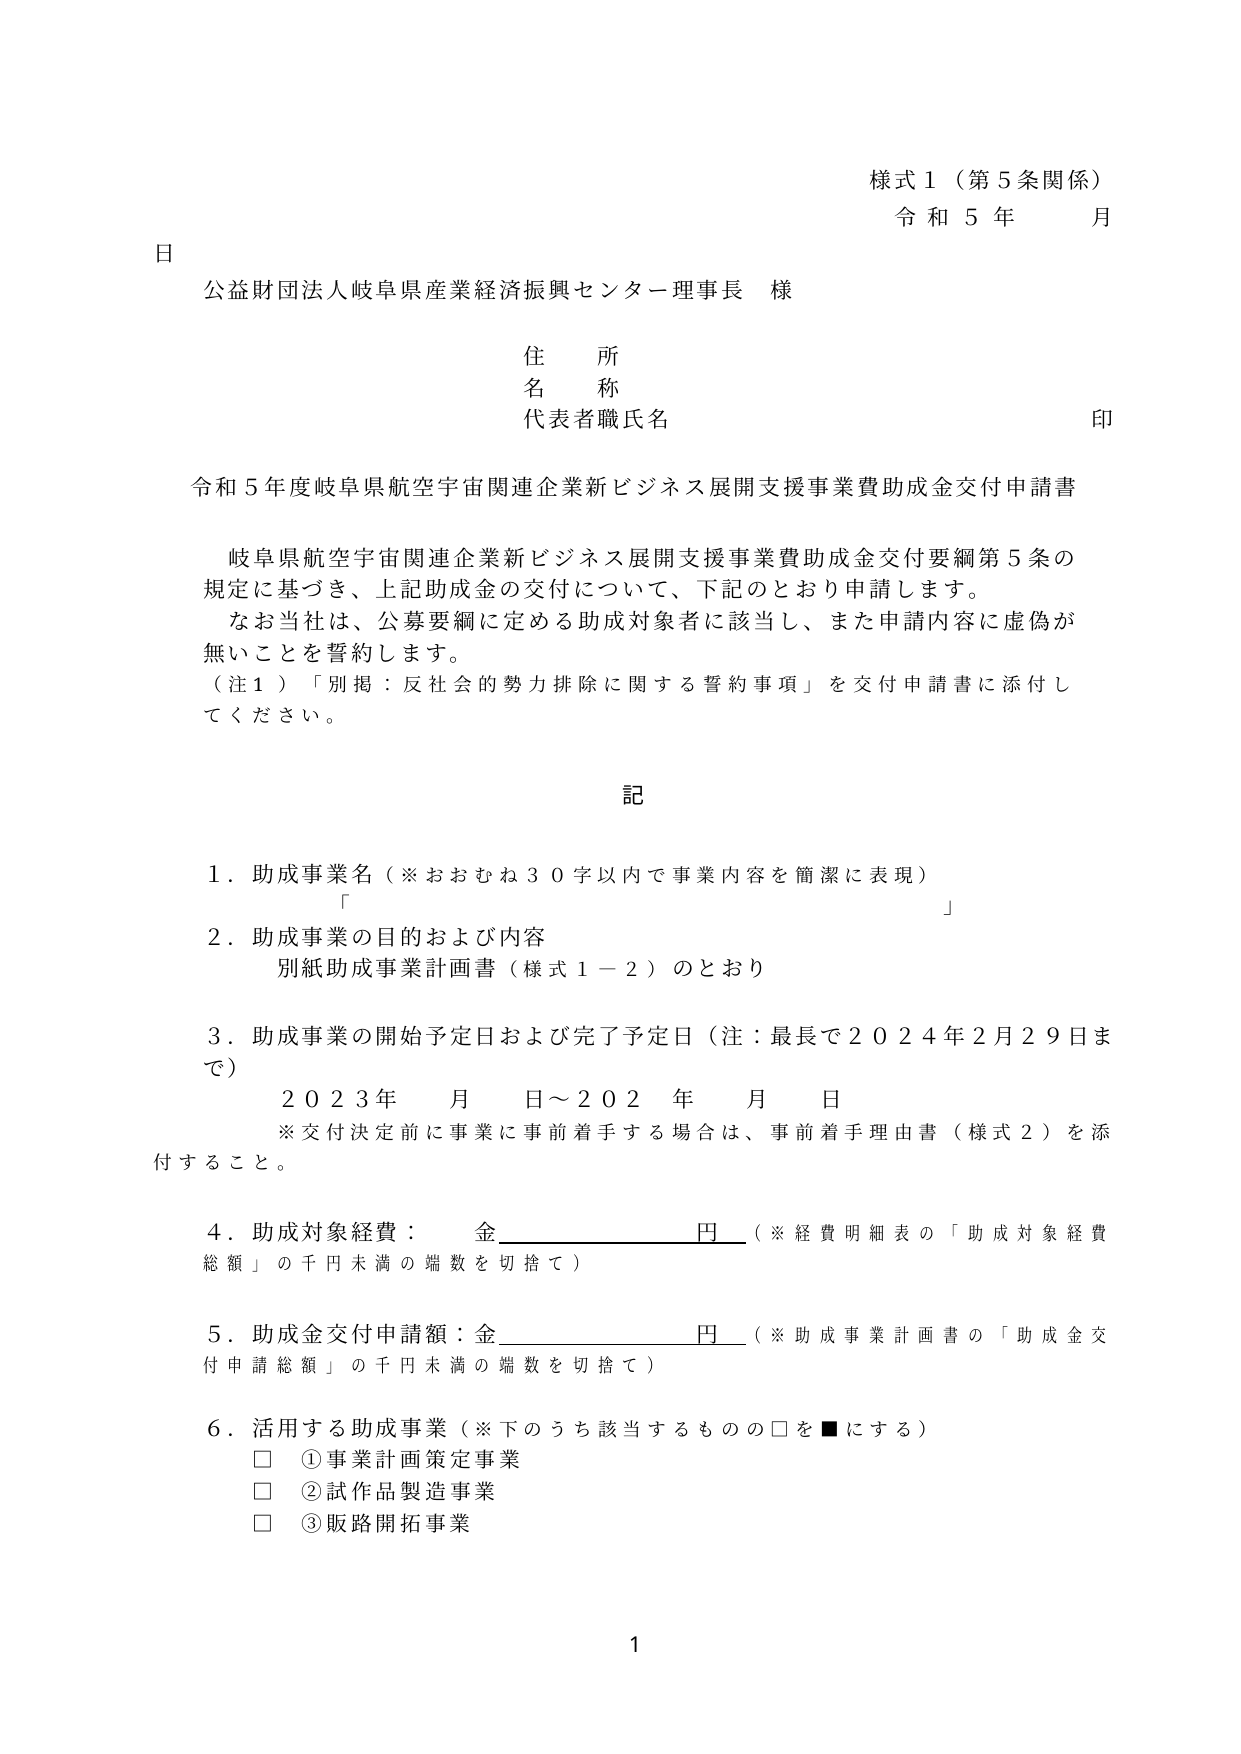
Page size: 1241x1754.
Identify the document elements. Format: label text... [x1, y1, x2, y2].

text 令和５年度岐阜県航空宇宙関連企業新ビジネス展開支援事業費助成金交付申請書 [153, 471, 1116, 502]
text 様式１（第５条関係） [153, 163, 1116, 195]
text □ ②試作品製造事業 [196, 1474, 1116, 1506]
text 令和５年 月 日 [153, 200, 1116, 268]
text 別紙助成事業計画書（様式１―２）のとおり [196, 951, 1116, 983]
text □ ③販路開拓事業 [196, 1506, 1116, 1538]
text 「 」 [196, 888, 1116, 920]
text ２．助成事業の目的および内容 [196, 920, 1116, 951]
text 住 所 [522, 339, 1116, 371]
text ３．助成事業の開始予定日および完了予定日（注：最長で２０２４年２月２９日まで） [196, 1019, 1116, 1082]
text ※交付決定前に事業に事前着手する場合は、事前着手理由書（様式２）を添付すること。 [153, 1114, 1116, 1177]
subtitle 記 [153, 762, 1116, 825]
text 公益財団法人岐阜県産業経済振興センター理事長 様 [196, 273, 1078, 304]
text ４．助成対象経費： 金 円 （※経費明細表の「助成対象経費総額」の千円未満の端数を切捨て） [196, 1215, 1116, 1278]
text １．助成事業名（※おおむね３０字以内で事業内容を簡潔に表現） [196, 857, 1116, 888]
text ２０２３年 月 日～２０２ 年 月 日 [196, 1082, 1116, 1114]
text 名 称 [522, 371, 1116, 403]
text なお当社は、公募要綱に定める助成対象者に該当し、また申請内容に虚偽が無いことを誓約します。 [196, 604, 1078, 667]
text ６．活用する助成事業（※下のうち該当するものの□を■にする） [196, 1411, 1116, 1443]
text 岐阜県航空宇宙関連企業新ビジネス展開支援事業費助成金交付要綱第５条の規定に基づき、上記助成金の交付について、下記のとおり申請します。 [196, 541, 1078, 604]
text □ ①事業計画策定事業 [196, 1443, 1116, 1474]
text ５．助成金交付申請額：金 円 （※助成事業計画書の「助成金交付申請総額」の千円未満の端数を切捨て） [196, 1317, 1116, 1380]
text 代表者職氏名 印 [522, 403, 1116, 434]
text （注1）「別掲：反社会的勢力排除に関する誓約事項」を交付申請書に添付してください。 [196, 667, 1078, 731]
